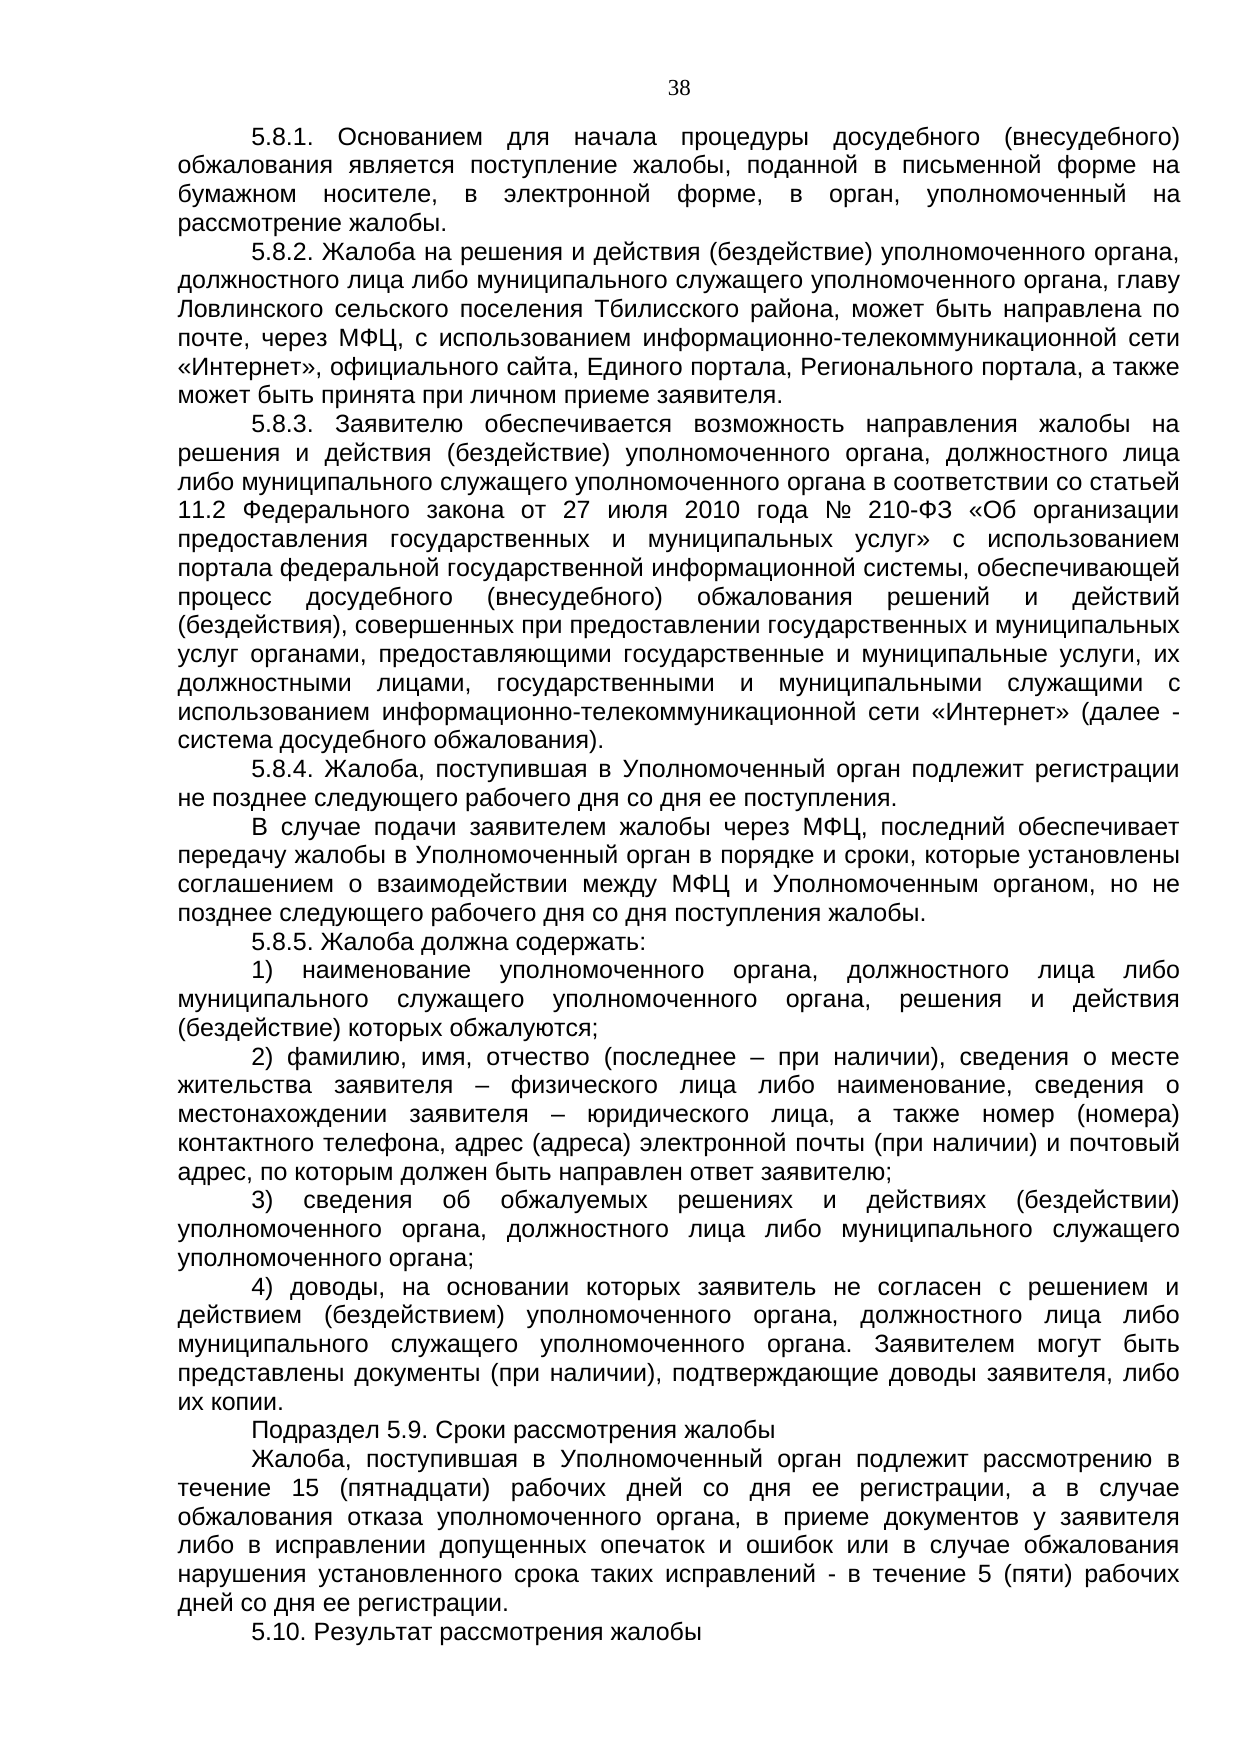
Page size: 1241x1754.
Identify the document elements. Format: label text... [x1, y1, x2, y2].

text В случае подачи заявителем жалобы через МФЦ, последний обеспечивает передачу жалобы в Уполномоченный орган в порядке и сроки, которые установлены соглашением о взаимодействии между МФЦ и Уполномоченным органом, но не позднее следующего рабочего дня со дня поступления жалобы. [177, 812, 1181, 927]
text 5.10. Результат рассмотрения жалобы [177, 1617, 1181, 1646]
text Подраздел 5.9. Сроки рассмотрения жалобы [177, 1416, 1181, 1444]
text 2) фамилию, имя, отчество (последнее – при наличии), сведения о месте жительства заявителя – физического лица либо наименование, сведения о местонахождении заявителя – юридического лица, а также номер (номера) контактного телефона, адрес (адреса) электронной почты (при наличии) и почтовый адрес, по которым должен быть направлен ответ заявителю; [177, 1042, 1181, 1186]
text 3) сведения об обжалуемых решениях и действиях (бездействии) уполномоченного органа, должностного лица либо муниципального служащего уполномоченного органа; [177, 1186, 1181, 1272]
text 5.8.4. Жалоба, поступившая в Уполномоченный орган подлежит регистрации не позднее следующего рабочего дня со дня ее поступления. [177, 754, 1181, 812]
text 5.8.1. Основанием для начала процедуры досудебного (внесудебного) обжалования является поступление жалобы, поданной в письменной форме на бумажном носителе, в электронной форме, в орган, уполномоченный на рассмотрение жалобы. [177, 122, 1181, 237]
text 4) доводы, на основании которых заявитель не согласен с решением и действием (бездействием) уполномоченного органа, должностного лица либо муниципального служащего уполномоченного органа. Заявителем могут быть представлены документы (при наличии), подтверждающие доводы заявителя, либо их копии. [177, 1272, 1181, 1416]
text 5.8.2. Жалоба на решения и действия (бездействие) уполномоченного органа, должностного лица либо муниципального служащего уполномоченного органа, главу Ловлинского сельского поселения Тбилисского района, может быть направлена по почте, через МФЦ, с использованием информационно-телекоммуникационной сети «Интернет», официального сайта, Единого портала, Регионального портала, а также может быть принята при личном приеме заявителя. [177, 237, 1181, 409]
text 5.8.5. Жалоба должна содержать: [177, 927, 1181, 956]
text Жалоба, поступившая в Уполномоченный орган подлежит рассмотрению в течение 15 (пятнадцати) рабочих дней со дня ее регистрации, а в случае обжалования отказа уполномоченного органа, в приеме документов у заявителя либо в исправлении допущенных опечаток и ошибок или в случае обжалования нарушения установленного срока таких исправлений - в течение 5 (пяти) рабочих дней со дня ее регистрации. [177, 1444, 1181, 1617]
text 5.8.3. Заявителю обеспечивается возможность направления жалобы на решения и действия (бездействие) уполномоченного органа, должностного лица либо муниципального служащего уполномоченного органа в соответствии со статьей 11.2 Федерального закона от 27 июля 2010 года № 210-ФЗ «Об организации предоставления государственных и муниципальных услуг» с использованием портала федеральной государственной информационной системы, обеспечивающей процесс досудебного (внесудебного) обжалования решений и действий (бездействия), совершенных при предоставлении государственных и муниципальных услуг органами, предоставляющими государственные и муниципальные услуги, их должностными лицами, государственными и муниципальными служащими с использованием информационно-телекоммуникационной сети «Интернет» (далее - система досудебного обжалования). [177, 409, 1181, 754]
text 1) наименование уполномоченного органа, должностного лица либо муниципального служащего уполномоченного органа, решения и действия (бездействие) которых обжалуются; [177, 956, 1181, 1042]
